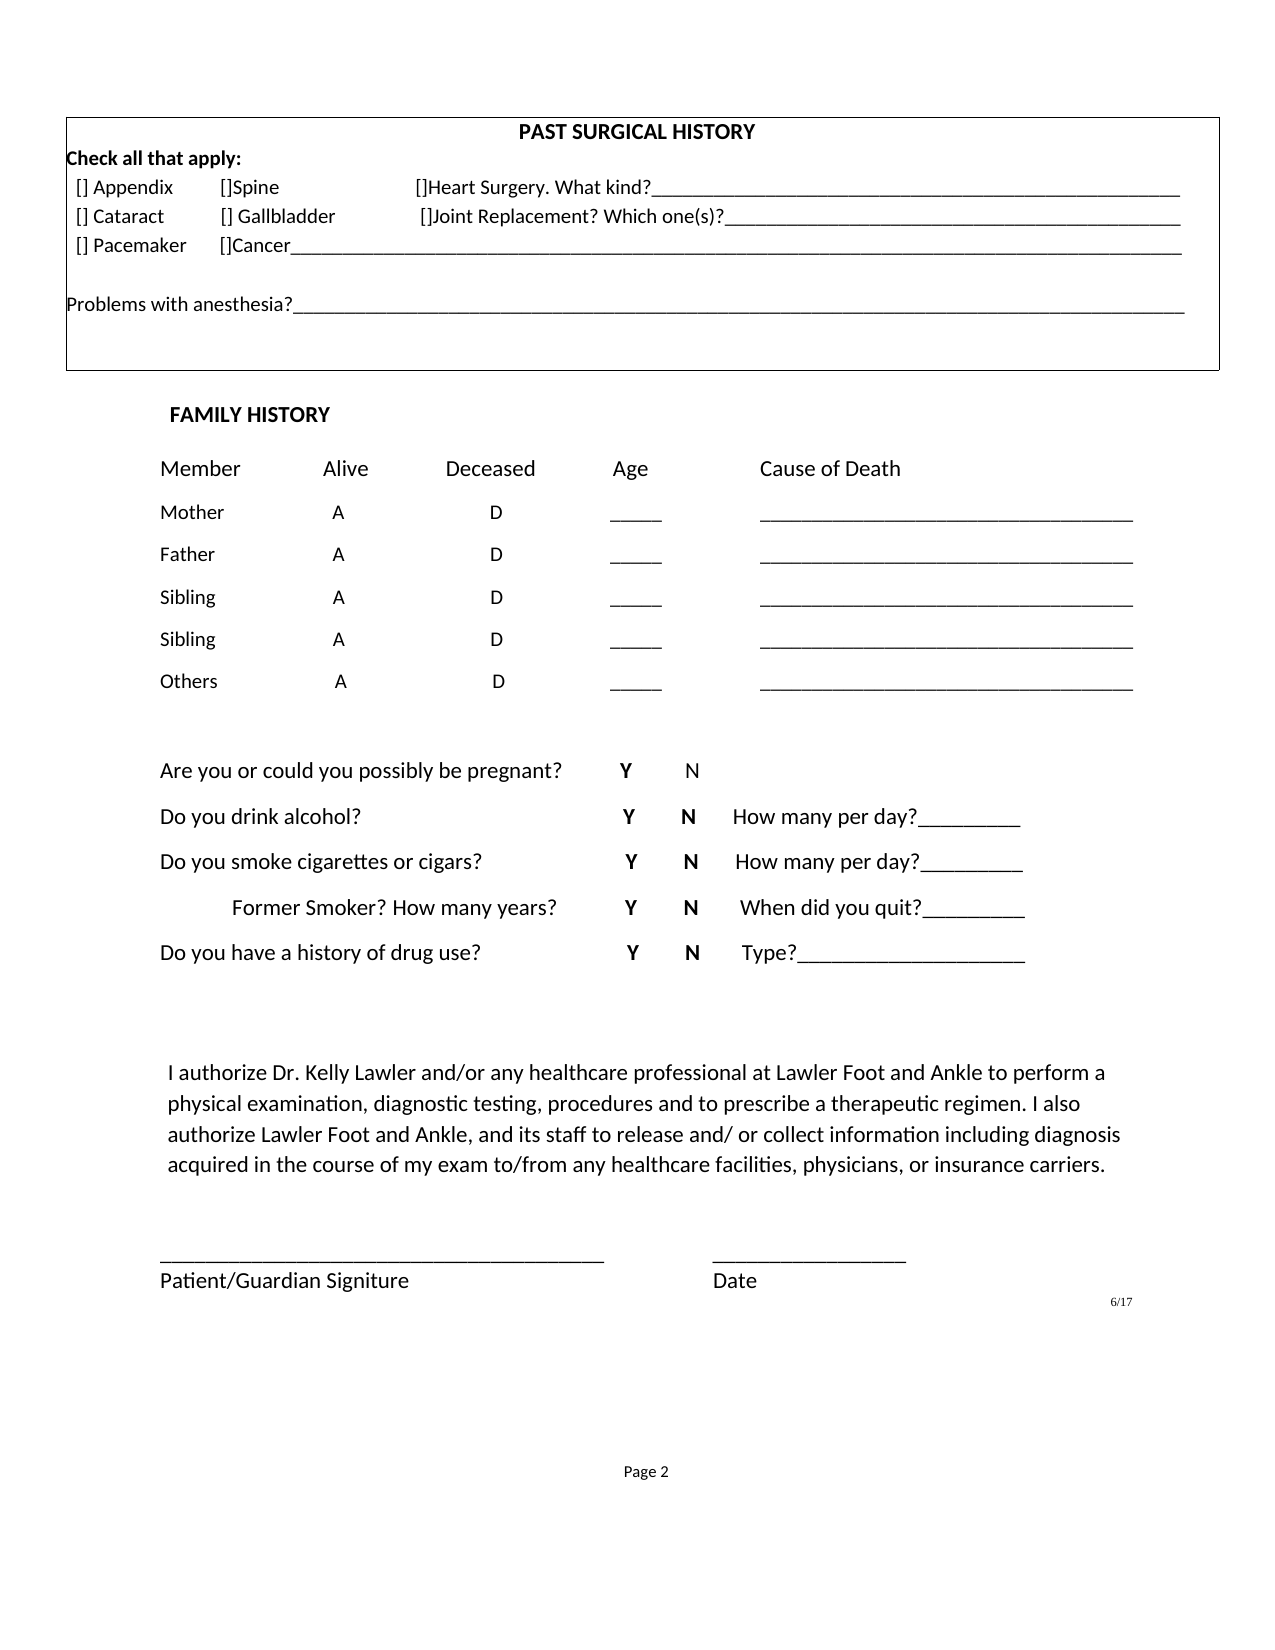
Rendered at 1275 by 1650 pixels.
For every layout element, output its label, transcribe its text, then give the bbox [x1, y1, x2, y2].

text Do you drink alcohol? Y N How many per day?_________ [160, 802, 1139, 830]
text I authorize Dr. Kelly Lawler and/or any healthcare professional at Lawler Foot and Ankle to perform a physical examination, diagnostic testing, procedures and to prescribe a therapeutic regimen. I also authorize Lawler Foot and Ankle, and its staff to release and/ or collect information including diagnosis acquired in the course of my exam to/from any healthcare facilities, physicians, or insurance carriers. [167, 1058, 1139, 1178]
text _______________________________________ _________________ [160, 1238, 1139, 1266]
text Father A D _____ ____________________________________ [160, 542, 1139, 567]
text 6/17 [160, 1294, 1132, 1309]
text FAMILY HISTORY [169, 401, 1139, 428]
text Member Alive Deceased Age Cause of Death [160, 454, 1139, 482]
text Mother A D _____ ____________________________________ [160, 499, 1139, 524]
table_cell PAST SURGICAL HISTORY Check all that apply: [] Appendix []Spine []Heart Surgery. What kind?___________________________________________________ [] Cataract [] Gallbladder []Joint Replacement? Which one(s)?____________________________________________ [] Pacemaker []Cancer______________________________________________________________________________________ Problems with anesthesia?______________________________________________________________________________________ [67, 118, 1219, 370]
text Others A D _____ ____________________________________ [160, 669, 1139, 694]
text Sibling A D _____ ____________________________________ [160, 626, 1139, 652]
text Are you or could you possibly be pregnant? Y N [160, 757, 1139, 784]
text Patient/Guardian Signiture Date [160, 1266, 1139, 1294]
text Sibling A D _____ ____________________________________ [160, 584, 1139, 609]
text Do you have a history of drug use? Y N Type?____________________ [160, 938, 1139, 966]
text Do you smoke cigarettes or cigars? Y N How many per day?_________ [160, 847, 1139, 875]
text Page 2 [160, 1461, 1132, 1481]
text Former Smoker? How many years? Y N When did you quit?_________ [160, 893, 1139, 921]
